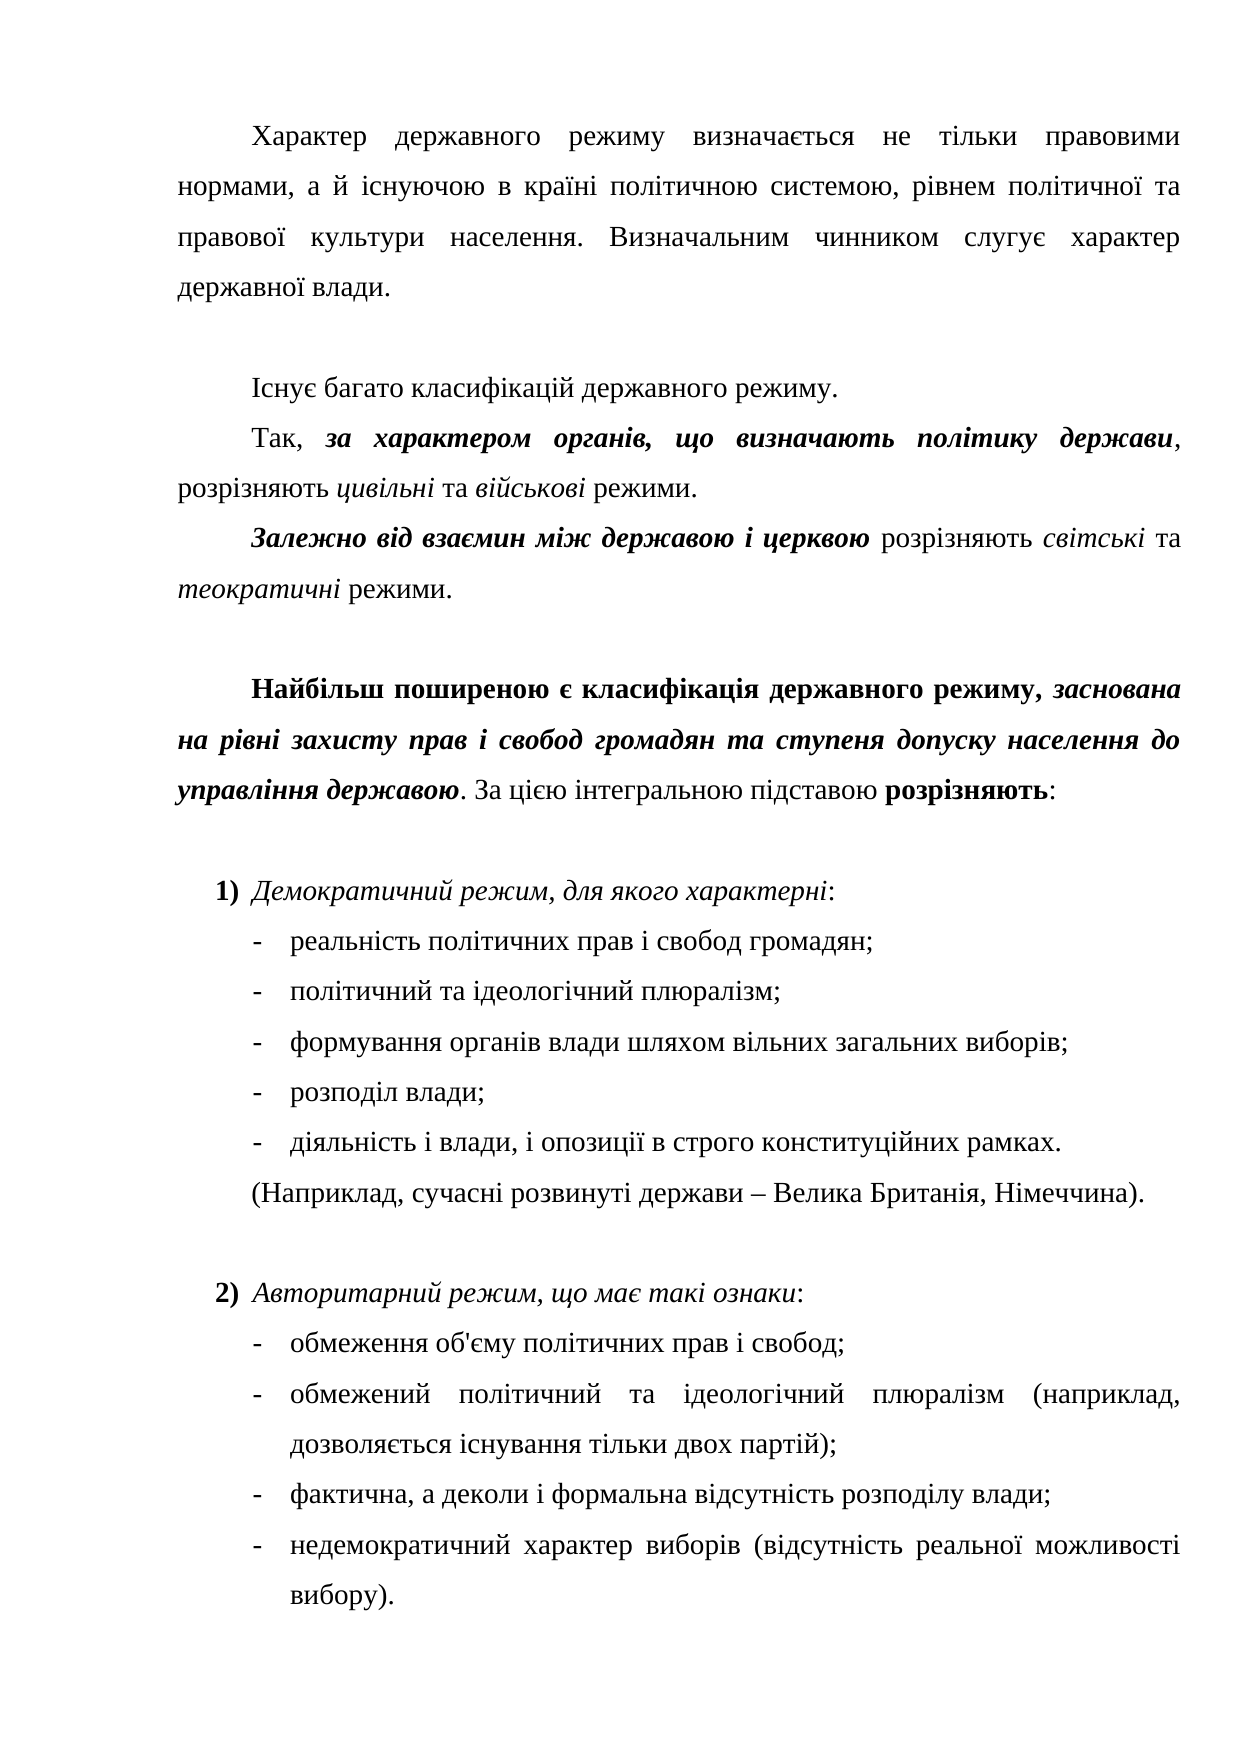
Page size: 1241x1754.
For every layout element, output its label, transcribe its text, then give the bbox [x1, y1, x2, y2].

list діяльність і влади, і опозиції в строго конституційних рамках. [252, 1124, 1181, 1158]
list обмеження об'єму політичних прав і свобод; [252, 1326, 1181, 1359]
list реальність політичних прав і свобод громадян; [252, 923, 1181, 957]
list формування органів влади шляхом вільних загальних виборів; [252, 1024, 1181, 1057]
list фактична, а деколи і формальна відсутність розподілу влади; [252, 1477, 1181, 1510]
text Існує багато класифікацій державного режиму. [177, 370, 1181, 403]
list політичний та ідеологічний плюралізм; [252, 973, 1181, 1007]
text Так, за характером органів, що визначають політику держави, розрізняють цивільні та військові режими. [177, 420, 1181, 504]
list недемократичний характер виборів (відсутність реальної можливості вибору). [252, 1527, 1181, 1611]
list Авторитарний режим, що має такі ознаки: [215, 1275, 1181, 1309]
list розподіл влади; [252, 1074, 1181, 1108]
text Характер державного режиму визначається не тільки правовими нормами, а й існуючою в країні політичною системою, рівнем політичної та правової культури населення. Визначальним чинником слугує характер державної влади. [177, 118, 1181, 303]
list (Наприклад, сучасні розвинуті держави – Велика Британія, Німеччина). [236, 1175, 1181, 1208]
text Залежно від взаємин між державою і церквою розрізняють світські та теократичні режими. [177, 521, 1181, 604]
list обмежений політичний та ідеологічний плюралізм (наприклад, дозволяється існування тільки двох партій); [252, 1376, 1181, 1460]
list Демократичний режим, для якого характерні: [215, 873, 1181, 906]
text Найбільш поширеною є класифікація державного режиму, заснована на рівні захисту прав і свобод громадян та ступеня допуску населення до управління державою. За цією інтегральною підставою розрізняють: [177, 672, 1181, 806]
